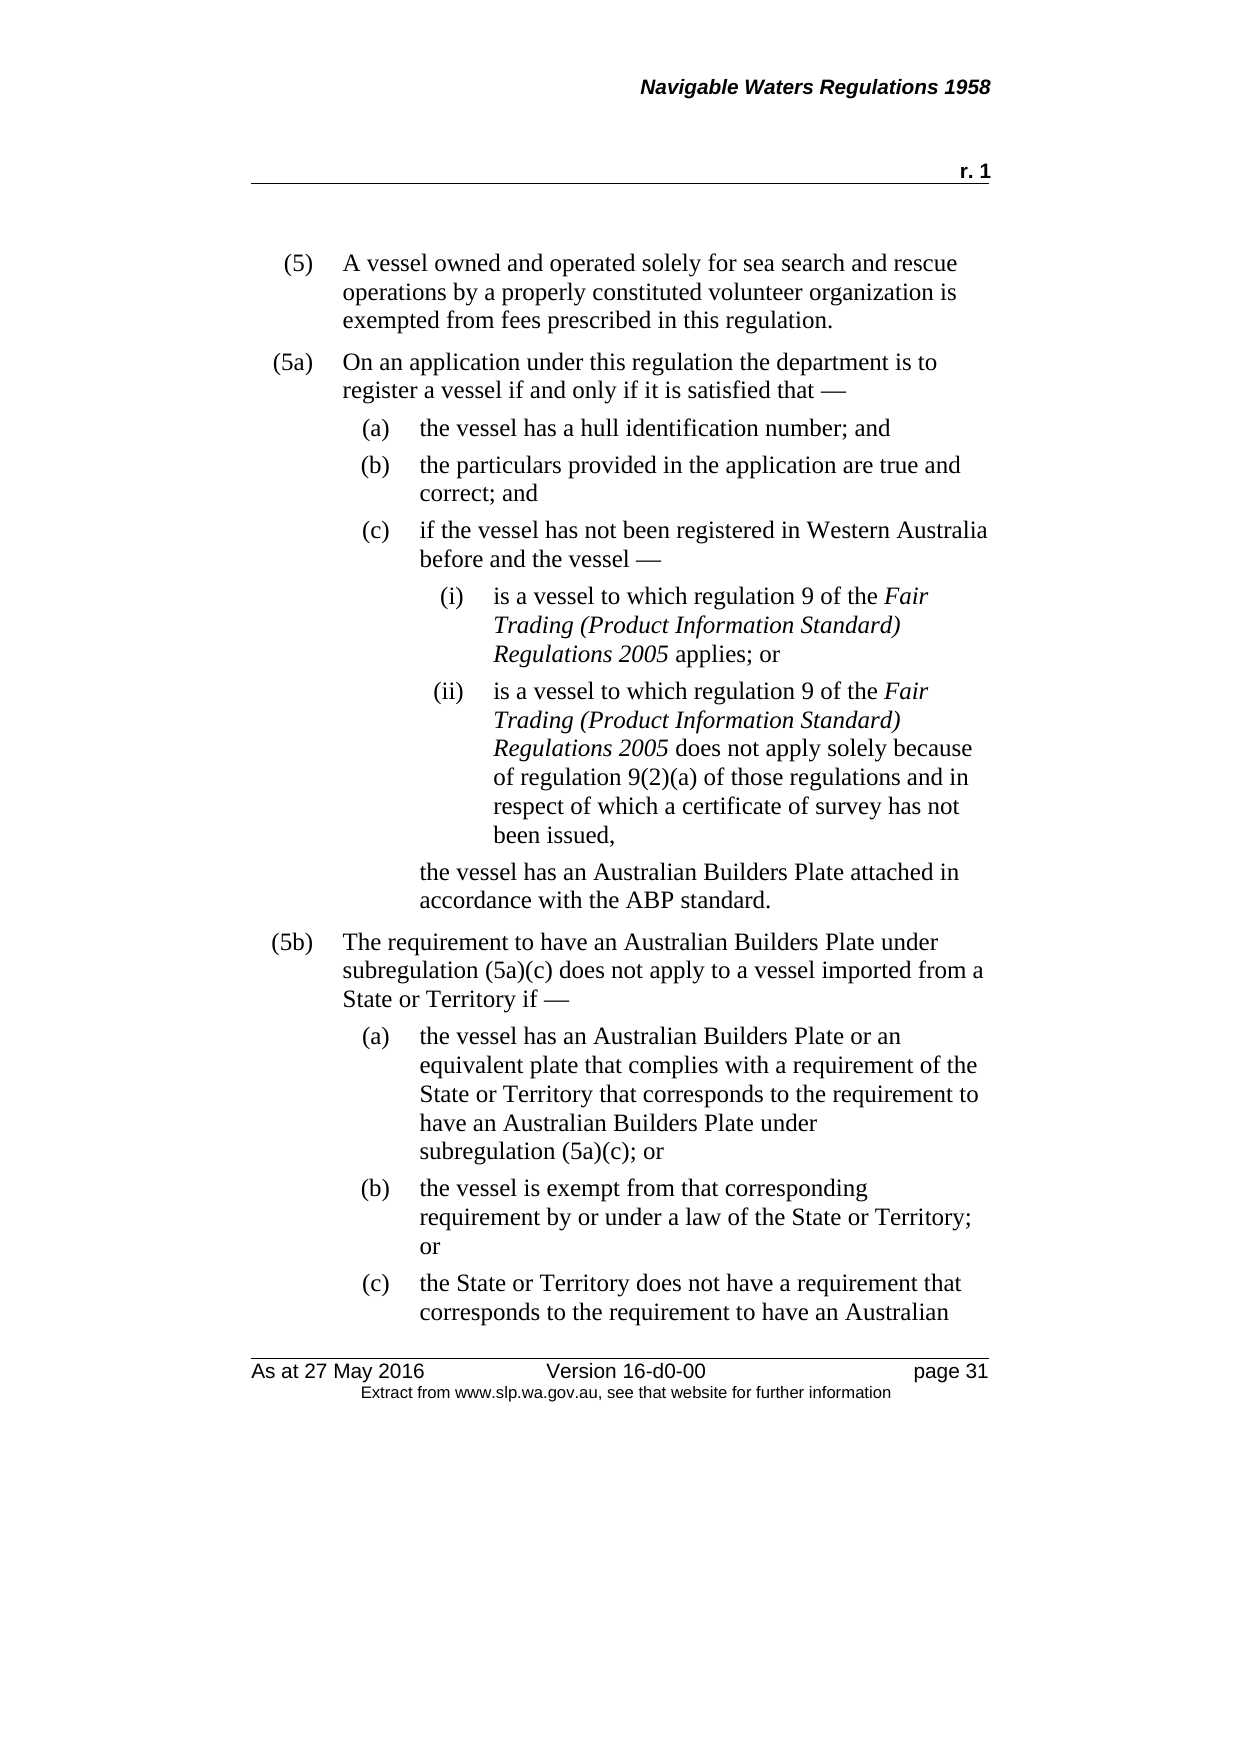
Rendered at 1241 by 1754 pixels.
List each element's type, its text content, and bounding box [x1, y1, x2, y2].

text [251, 1268, 989, 1326]
text (5a) On an application under this regulation the department is to register a vessel if and only if it is satisfied that — [251, 347, 989, 404]
text (a) the vessel has a hull identification number; and [251, 413, 989, 441]
text (ii) is a vessel to which regulation 9 of the Fair Trading (Product Information Standard) Regulations 2005 does not apply solely because of regulation 9(2)(a) of those regulations and in respect of which a certificate of survey has not been issued, [251, 676, 989, 848]
text (b) the particulars provided in the application are true and correct; and [251, 450, 989, 507]
text (b) the vessel is exempt from that corresponding requirement by or under a law of the State or Territory; or [251, 1173, 989, 1260]
text (5b) The requirement to have an Australian Builders Plate under subregulation (5a)(c) does not apply to a vessel imported from a State or Territory if — [251, 927, 989, 1013]
text (a) the vessel has an Australian Builders Plate or an equivalent plate that complies with a requirement of the State or Territory that corresponds to the requirement to have an Australian Builders Plate under subregulation (5a)(c); or [251, 1021, 989, 1165]
text the vessel has an Australian Builders Plate attached in accordance with the ABP standard. [251, 857, 989, 914]
text (c) if the vessel has not been registered in before and the vessel — [251, 516, 989, 573]
text (i) is a vessel to which regulation 9 of the Fair Trading (Product Information Standard) Regulations 2005 applies; or [251, 581, 989, 668]
text (5) A vessel owned and operated solely for sea search and rescue operations by a properly constituted volunteer organization is exempted from fees prescribed in this regulation. [251, 248, 989, 334]
